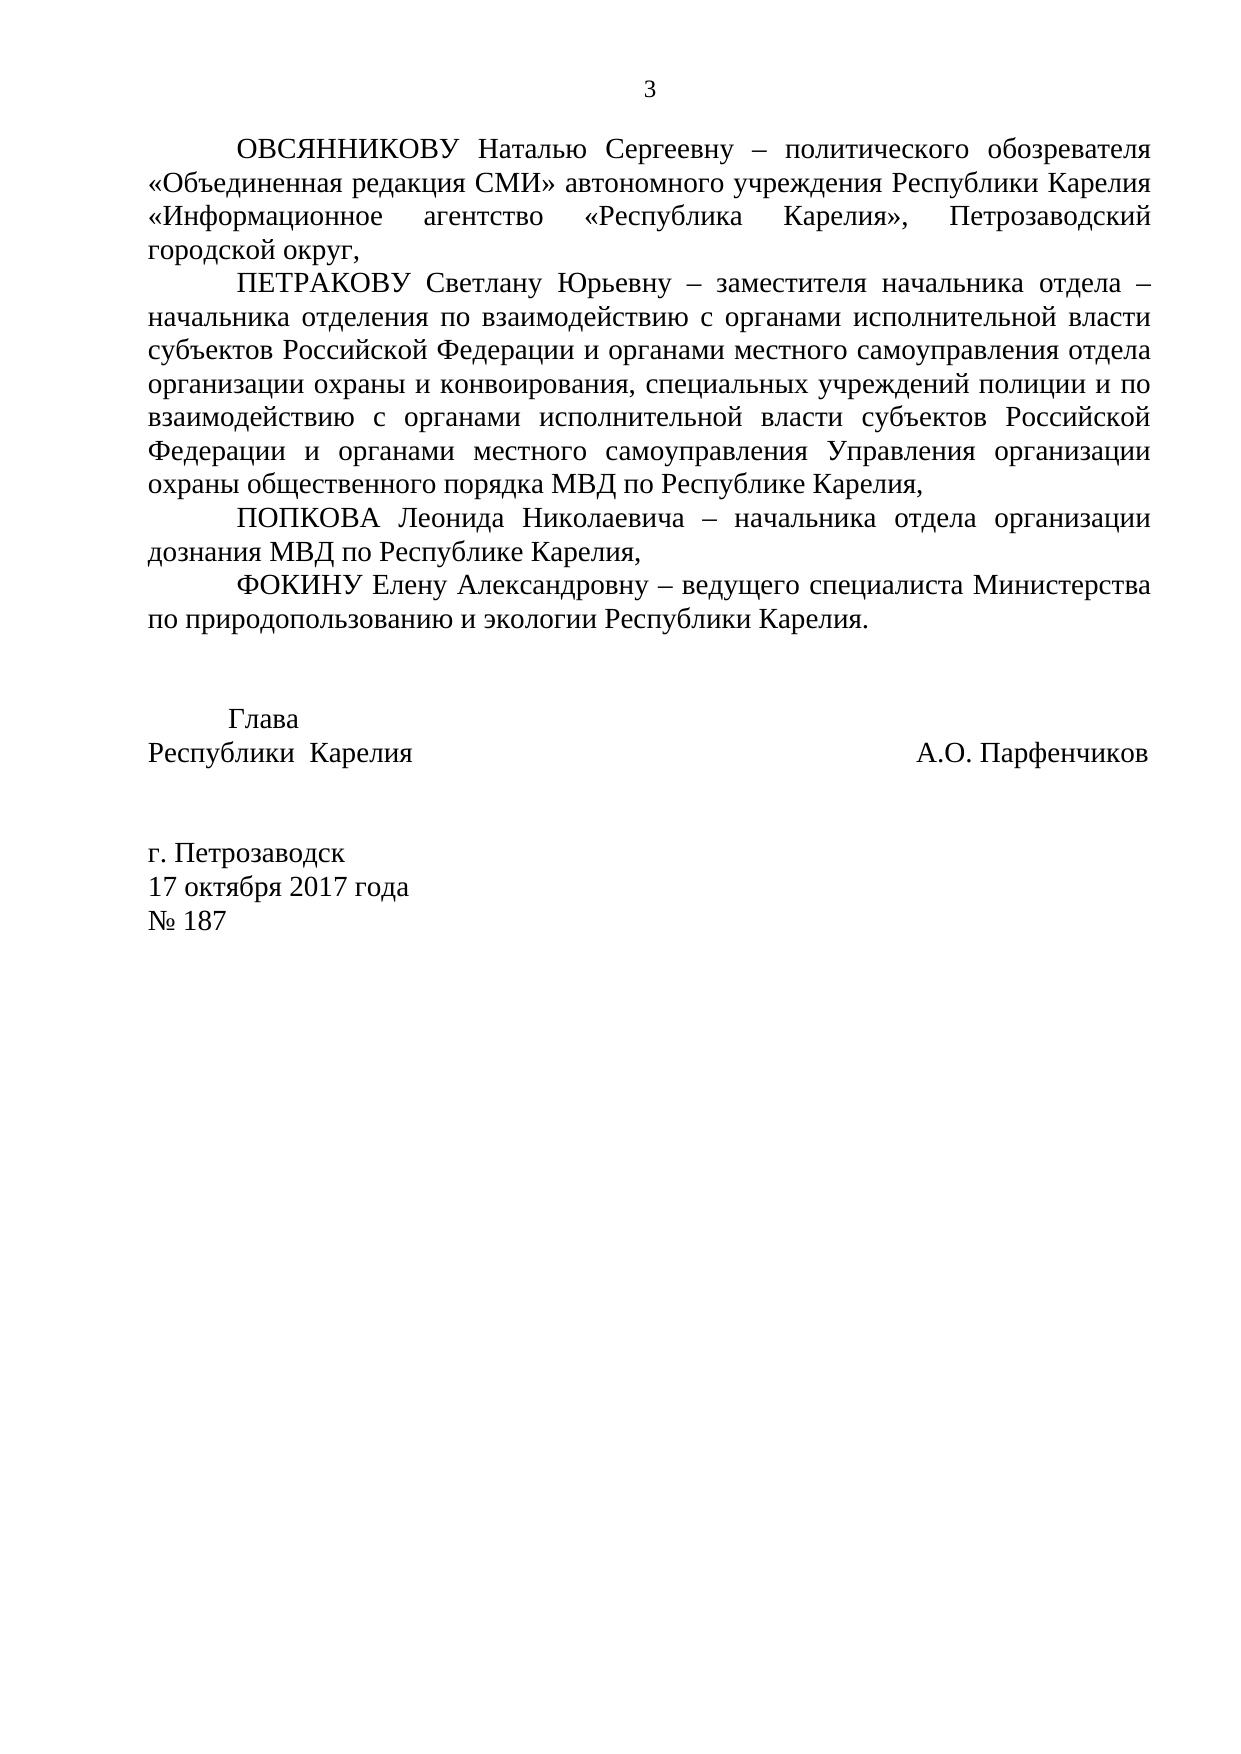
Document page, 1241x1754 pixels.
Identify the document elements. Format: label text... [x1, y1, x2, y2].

text ПОПКОВА Леонида Николаевича – начальника отдела организации дознания МВД по Республике Карелия, [148, 500, 1152, 567]
text № 187 [148, 903, 1152, 936]
text 17 октября 2017 года [148, 869, 1152, 903]
text ФОКИНУ Елену Александровну – ведущего специалиста Министерства по природопользованию и экологии Республики Карелия. [148, 567, 1152, 634]
text ПЕТРАКОВУ Светлану Юрьевну – заместителя начальника отдела – начальника отделения по взаимодействию с органами исполнительной власти субъектов Российской Федерации и органами местного самоуправления отдела организации охраны и конвоирования, специальных учреждений полиции и по взаимодействию с органами исполнительной власти субъектов Российской Федерации и органами местного самоуправления Управления организации охраны общественного порядка МВД по Республике Карелия, [148, 265, 1152, 500]
text ОВСЯННИКОВУ Наталью Сергеевну – политического обозревателя «Объединенная редакция СМИ» автономного учреждения Республики Карелия «Информационное агентство «Республика Карелия», Петрозаводский городской округ, [148, 131, 1152, 265]
text Глава [148, 701, 1152, 735]
text г. Петрозаводск [148, 836, 1152, 869]
text Республики Карелия А.О. Парфенчиков [148, 735, 1152, 768]
